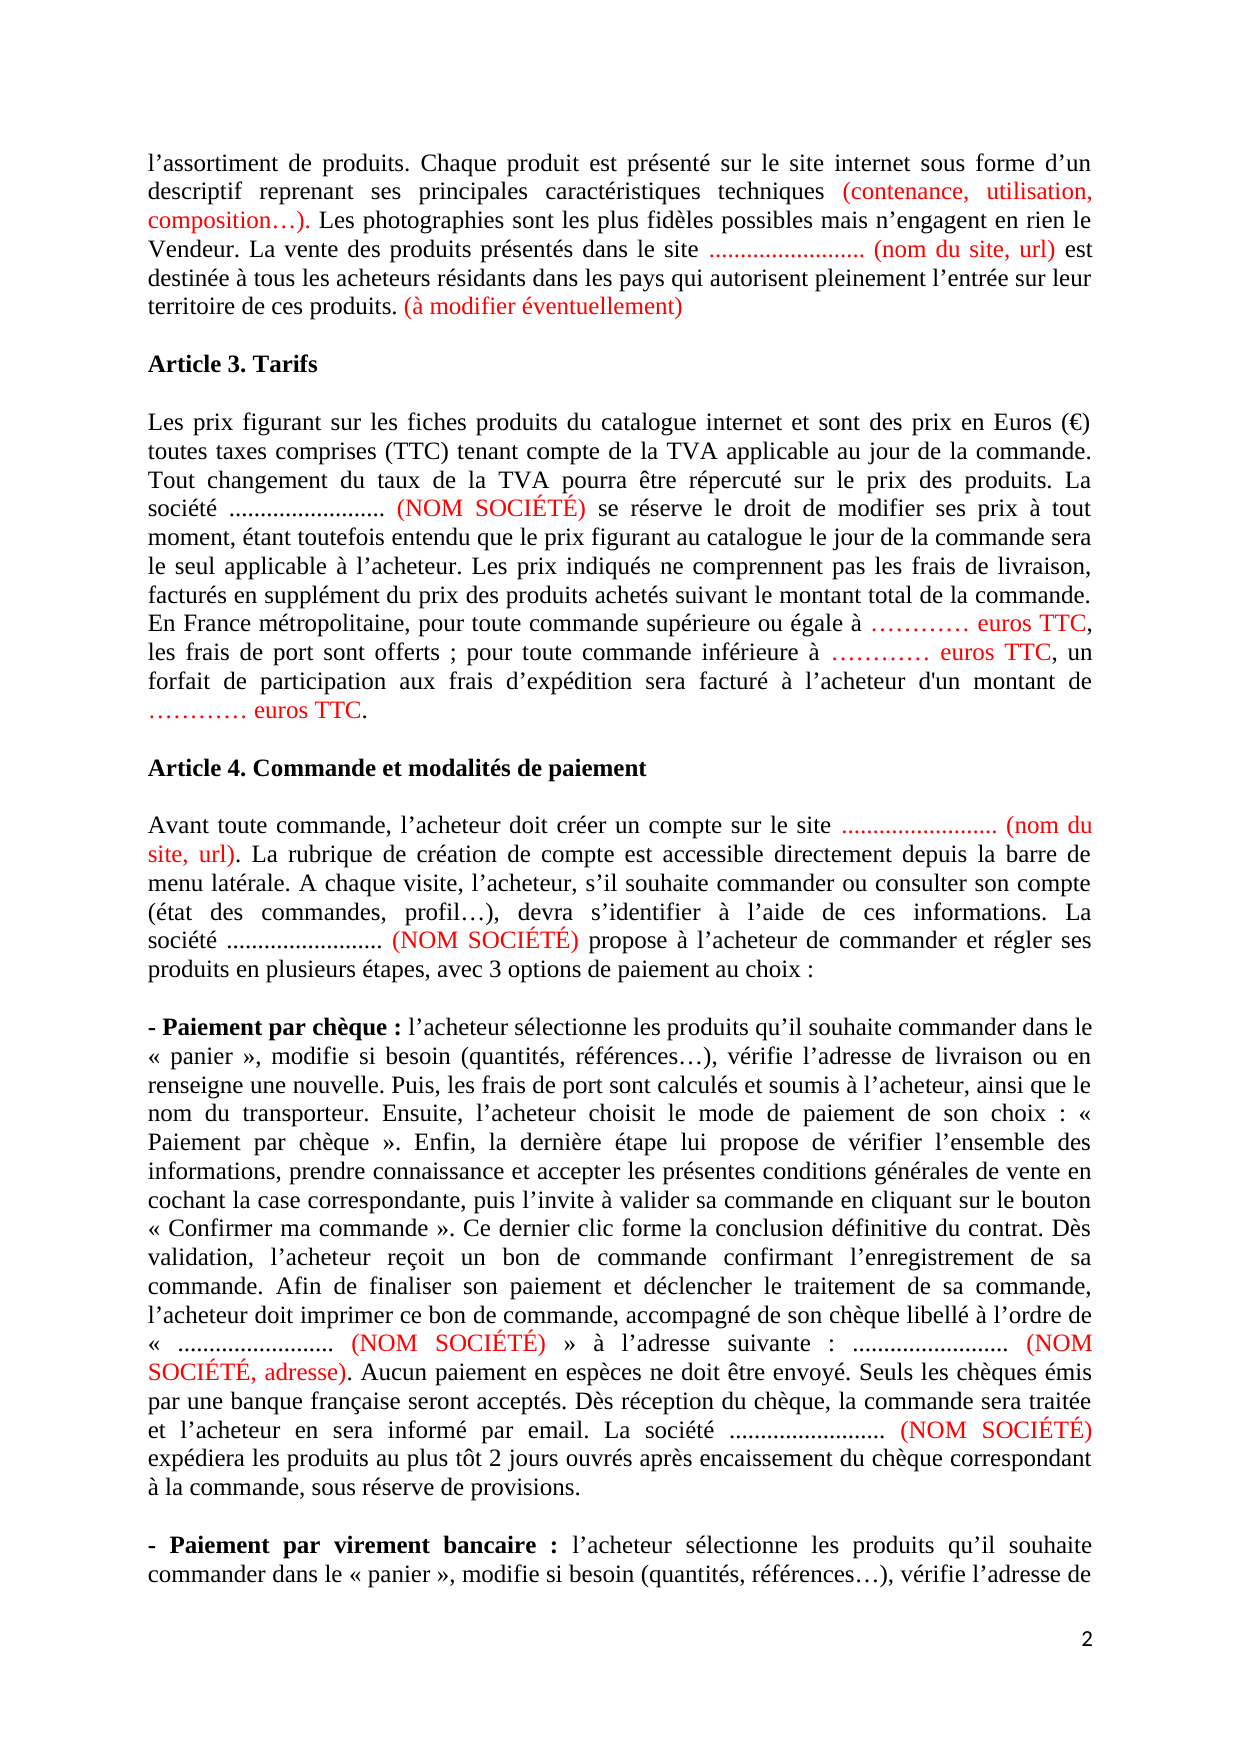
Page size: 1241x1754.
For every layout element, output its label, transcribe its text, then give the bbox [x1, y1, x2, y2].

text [148, 148, 1093, 320]
text - Paiement par chèque : l’acheteur sélectionne les produits qu’il souhaite commander dans le « panier », modifie si besoin (quantités, références…), vérifie l’adresse de livraison ou en renseigne une nouvelle. Puis, les frais de port sont calculés et soumis à l’acheteur, ainsi que le nom du transporteur. Ensuite, l’acheteur choisit le mode de paiement de son choix : « Paiement par chèque ». Enfin, la dernière étape lui propose de vérifier l’ensemble des informations, prendre connaissance et accepter les présentes conditions générales de vente en cochant la case correspondante, puis l’invite à valider sa commande en cliquant sur le bouton « Confirmer ma commande ». Ce dernier clic forme la conclusion définitive du contrat. Dès validation, l’acheteur reçoit un bon de commande confirmant l’enregistrement de sa commande. Afin de finaliser son paiement et déclencher le traitement de sa commande, l’acheteur doit imprimer ce bon de commande, accompagné de son chèque libellé à l’ordre de « ......................... (NOM SOCIÉTÉ) » à l’adresse suivante : ......................... (NOM SOCIÉTÉ, adresse). Aucun paiement en espèces ne doit être envoyé. Seuls les chèques émis par une banque française seront acceptés. Dès réception du chèque, la commande sera traitée et l’acheteur en sera informé par email. La société ......................... (NOM SOCIÉTÉ) expédiera les produits au plus tôt 2 jours ouvrés après encaissement du chèque correspondant à la commande, sous réserve de provisions. [148, 1012, 1093, 1501]
text Les prix figurant sur les fiches produits du catalogue internet et sont des prix en Euros (€) toutes taxes comprises (TTC) tenant compte de la TVA applicable au jour de la commande. Tout changement du taux de la TVA pourra être répercuté sur le prix des produits. La société ......................... (NOM SOCIÉTÉ) se réserve le droit de modifier ses prix à tout moment, étant toutefois entendu que le prix figurant au catalogue le jour de la commande sera le seul applicable à l’acheteur. Les prix indiqués ne comprennent pas les frais de livraison, facturés en supplément du prix des produits achetés suivant le montant total de la commande. En France métropolitaine, pour toute commande supérieure ou égale à ………… euros TTC, les frais de port sont offerts ; pour toute commande inférieure à ………… euros TTC, un forfait de participation aux frais d’expédition sera facturé à l’acheteur d'un montant de ………… euros TTC. [148, 407, 1093, 723]
text Avant toute commande, l’acheteur doit créer un compte sur le site ......................... (nom du site, url). La rubrique de création de compte est accessible directement depuis la barre de menu latérale. A chaque visite, l’acheteur, s’il souhaite commander ou consulter son compte (état des commandes, profil…), devra s’identifier à l’aide de ces informations. La société ......................... (NOM SOCIÉTÉ) propose à l’acheteur de commander et régler ses produits en plusieurs étapes, avec 3 options de paiement au choix : [148, 811, 1093, 983]
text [148, 1530, 1093, 1588]
text Article 3. Tarifs [148, 349, 1093, 378]
text Article 4. Commande et modalités de paiement [148, 753, 1093, 781]
